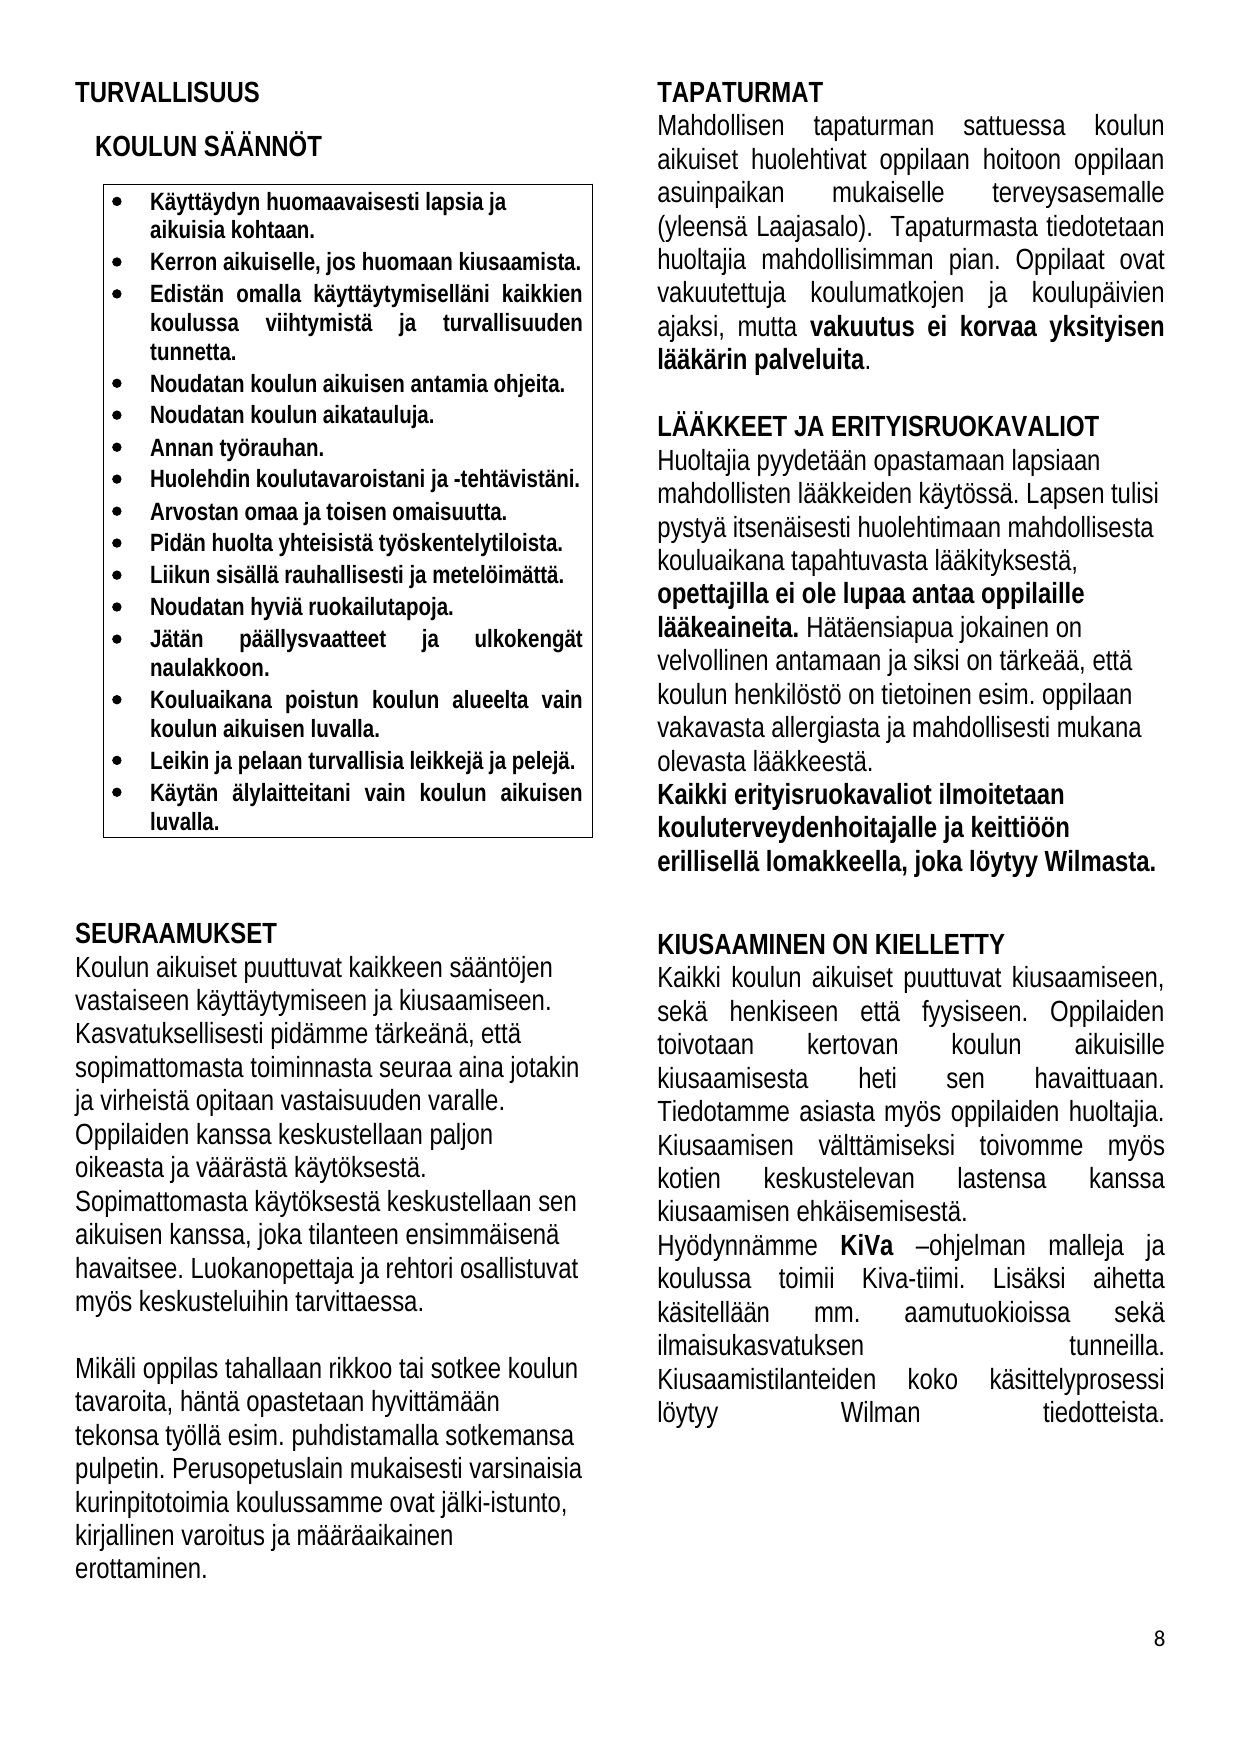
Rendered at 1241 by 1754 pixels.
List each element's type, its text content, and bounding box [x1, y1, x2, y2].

list Käyttäydyn huomaavaisesti lapsia ja aikuisia kohtaan. [104, 185, 592, 244]
list Noudatan koulun aikatauluja. [104, 397, 592, 429]
list Käytän älylaitteitani vain koulun aikuisen luvalla. [104, 774, 592, 837]
list Noudatan hyviä ruokailutapoja. [104, 589, 592, 621]
text TURVALLISUUS [75, 75, 583, 108]
list Leikin ja pelaan turvallisia leikkejä ja pelejä. [104, 742, 592, 774]
text Hyödynnämme KiVa –ohjelman malleja ja koulussa toimii Kiva-tiimi. Lisäksi aihetta käsitellään mm. aamutuokioissa sekä ilmaisukasvatuksen tunneilla. Kiusaamistilanteiden koko käsittelyprosessi löytyy Wilman tiedotteista. [657, 1228, 1165, 1457]
list Arvostan omaa ja toisen omaisuutta. [104, 493, 592, 525]
list Jätän päällysvaatteet ja ulkokengät naulakkoon. [104, 621, 592, 682]
list Huolehdin koulutavaroistani ja -tehtävistäni. [104, 461, 592, 493]
text Kaikki erityisruokavaliot ilmoitetaan kouluterveydenhoitajalle ja keittiöön erillisellä lomakkeella, joka löytyy Wilmasta. [657, 777, 1165, 906]
subtitle KIUSAAMINEN ON KIELLETTY [657, 927, 1165, 961]
text Mahdollisen tapaturman sattuessa koulun aikuiset huolehtivat oppilaan hoitoon oppilaan asuinpaikan mukaiselle terveysasemalle (yleensä Laajasalo). Tapaturmasta tiedotetaan huoltajia mahdollisimman pian. Oppilaat ovat vakuutettuja koulumatkojen ja koulupäivien ajaksi, mutta vakuutus ei korvaa yksityisen lääkärin palveluita. [657, 108, 1165, 376]
text Kaikki koulun aikuiset puuttuvat kiusaamiseen, sekä henkiseen että fyysiseen. Oppilaiden toivotaan kertovan koulun aikuisille kiusaamisesta heti sen havaittuaan. Tiedotamme asiasta myös oppilaiden huoltajia. Kiusaamisen välttämiseksi toivomme myös kotien keskustelevan lastensa kanssa kiusaamisen ehkäisemisestä. [657, 961, 1165, 1228]
list Noudatan koulun aikuisen antamia ohjeita. [104, 365, 592, 397]
list Pidän huolta yhteisistä työskentelytiloista. [104, 525, 592, 557]
list Kerron aikuiselle, jos huomaan kiusaamista. [104, 244, 592, 276]
list Annan työrauhan. [104, 429, 592, 461]
list TAPATURMAT [657, 75, 1165, 108]
list SEURAAMUKSET Koulun aikuiset puuttuvat kaikkeen sääntöjen vastaiseen käyttäytymiseen ja kiusaamiseen. Kasvatuksellisesti pidämme tärkeänä, että sopimattomasta toiminnasta seuraa aina jotakin ja virheistä opitaan vastaisuuden varalle. Oppilaiden kanssa keskustellaan paljon oikeasta ja väärästä käytöksestä. Sopimattomasta käytöksestä keskustellaan sen aikuisen kanssa, joka tilanteen ensimmäisenä havaitsee. Luokanopettaja ja rehtori osallistuvat myös keskusteluihin tarvittaessa. Mikäli oppilas tahallaan rikkoo tai sotkee koulun tavaroita, häntä opastetaan hyvittämään tekonsa työllä esim. puhdistamalla sotkemansa pulpetin. Perusopetuslain mukaisesti varsinaisia kurinpitotoimia koulussamme ovat jälki-istunto, kirjallinen varoitus ja määräaikainen erottaminen. [75, 888, 583, 1585]
text KOULUN SÄÄNNÖT [75, 129, 583, 163]
list Kouluaikana poistun koulun alueelta vain koulun aikuisen luvalla. [104, 682, 592, 742]
list Edistän omalla käyttäytymiselläni kaikkien koulussa viihtymistä ja turvallisuuden tunnetta. [104, 276, 592, 365]
text LÄÄKKEET JA ERITYISRUOKAVALIOT Huoltajia pyydetään opastamaan lapsiaan mahdollisten lääkkeiden käytössä. Lapsen tulisi pystyä itsenäisesti huolehtimaan mahdollisesta kouluaikana tapahtuvasta lääkityksestä, opettajilla ei ole lupaa antaa oppilaille lääkeaineita. Hätäensiapua jokainen on velvollinen antamaan ja siksi on tärkeää, että koulun henkilöstö on tietoinen esim. oppilaan vakavasta allergiasta ja mahdollisesti mukana olevasta lääkkeestä. [657, 376, 1165, 777]
list Liikun sisällä rauhallisesti ja metelöimättä. [104, 557, 592, 589]
